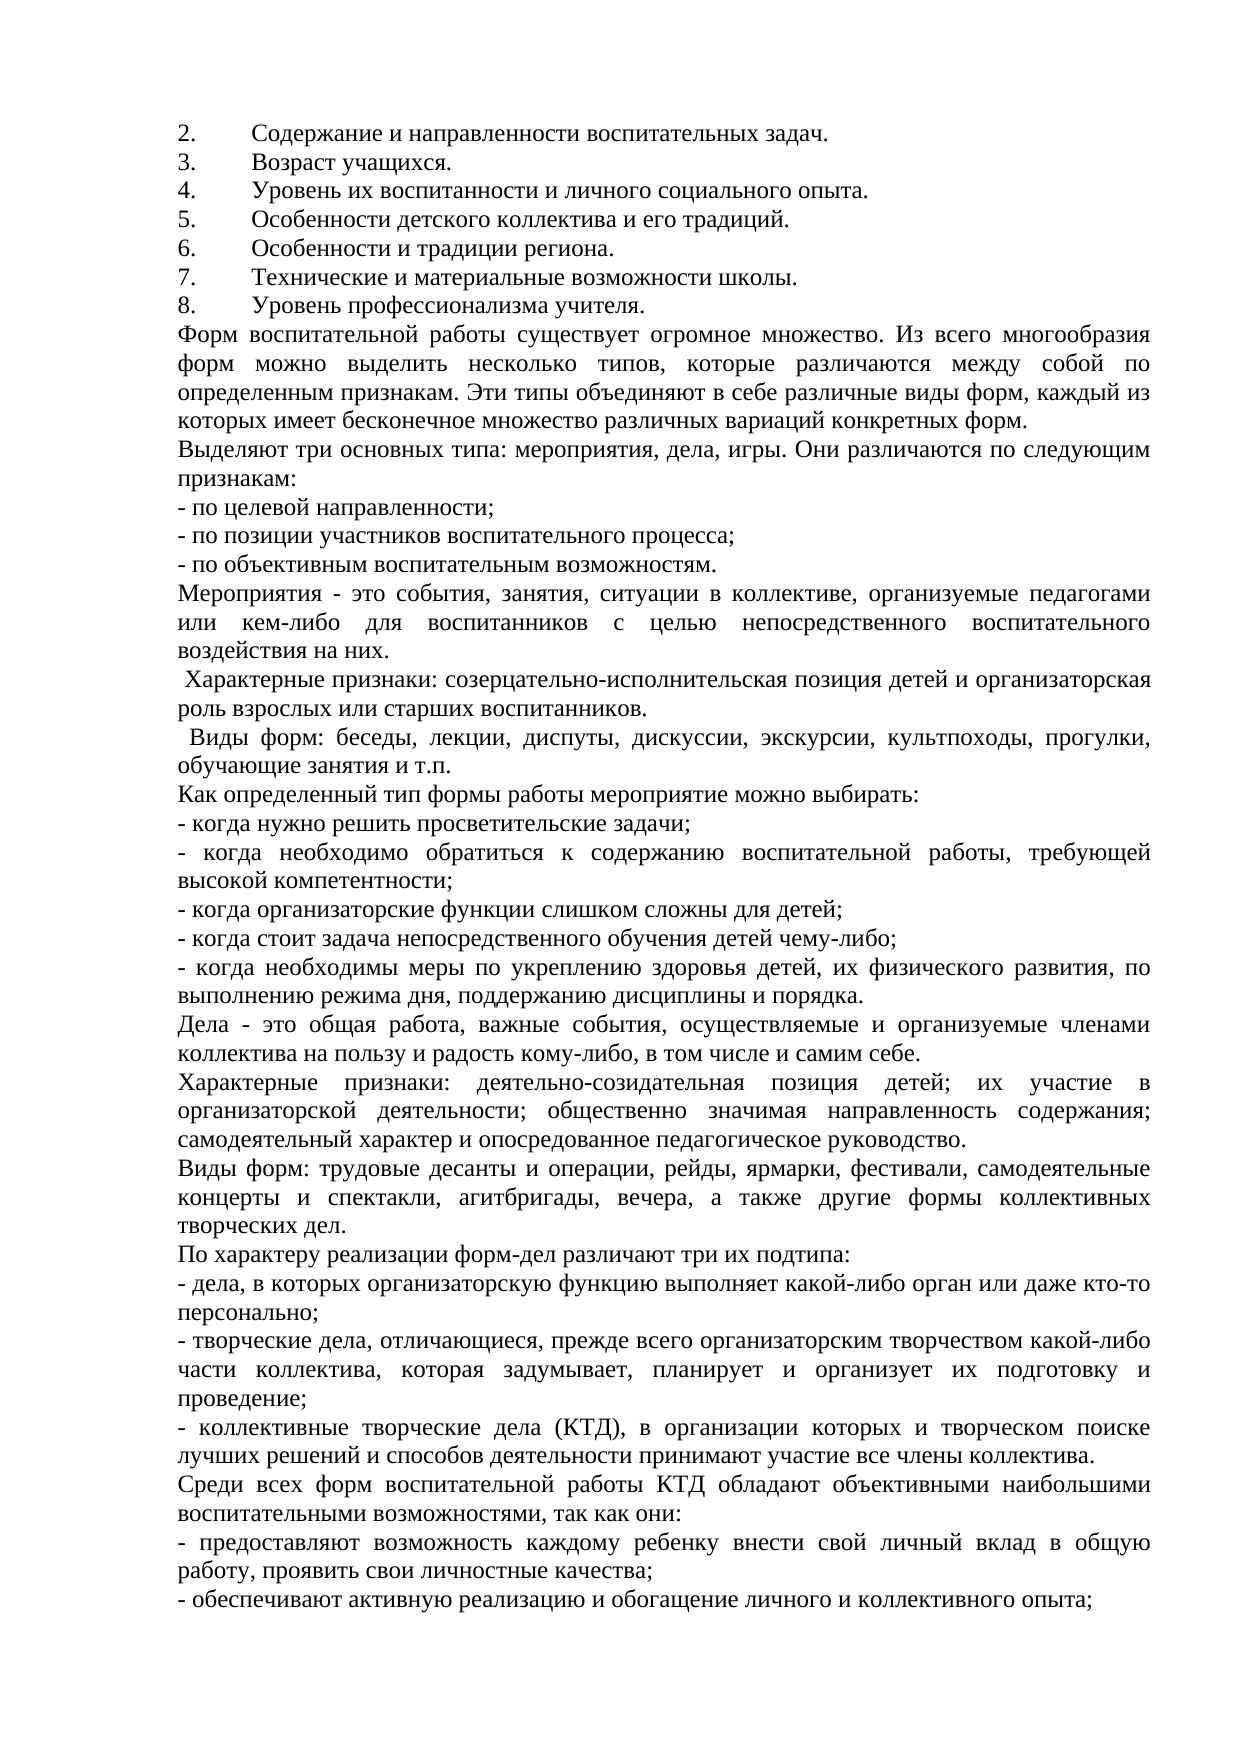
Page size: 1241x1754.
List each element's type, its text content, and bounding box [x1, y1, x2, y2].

text - обеспечивают активную реализацию и обогащение личного и коллективного опыта; [177, 1584, 1152, 1613]
text - по позиции участников воспитательного процесса; [177, 521, 1152, 549]
text - когда организаторские функции слишком сложны для детей; [177, 894, 1152, 923]
text 8. Уровень профессионализма учителя. [177, 291, 1152, 319]
text - по объективным воспитательным возможностям. [177, 549, 1152, 578]
text - когда стоит задача непосредственного обучения детей чему-либо; [177, 923, 1152, 952]
text - коллективные творческие дела (КТД), в организации которых и творческом поиске лучших решений и способов деятельности принимают участие все члены коллектива. [177, 1412, 1152, 1469]
text 5. Особенности детского коллектива и его традиций. [177, 204, 1152, 233]
text 6. Особенности и традиции региона. [177, 233, 1152, 262]
text Форм воспитательной работы существует огромное множество. Из всего многообразия форм можно выделить несколько типов, которые различаются между собой по определенным признакам. Эти типы объединяют в себе различные виды форм, каждый из которых имеет бесконечное множество различных вариаций конкретных форм. [177, 319, 1152, 434]
text 3. Возраст учащихся. [177, 147, 1152, 176]
text - когда необходимо обратиться к содержанию воспитательной работы, требующей высокой компетентности; [177, 837, 1152, 894]
text Среди всех форм воспитательной работы КТД обладают объективными наибольшими воспитательными возможностями, так как они: [177, 1469, 1152, 1527]
text Виды форм: беседы, лекции, диспуты, дискуссии, экскурсии, культпоходы, прогулки, обучающие занятия и т.п. [177, 722, 1152, 779]
text - дела, в которых организаторскую функцию выполняет какой-либо орган или даже кто-то персонально; [177, 1268, 1152, 1326]
text Характерные признаки: созерцательно-исполнительская позиция детей и организаторская роль взрослых или старших воспитанников. [177, 664, 1152, 722]
text Как определенный тип формы работы мероприятие можно выбирать: [177, 779, 1152, 808]
text Характерные признаки: деятельно-созидательная позиция детей; их участие в организаторской деятельности; общественно значимая направленность содержания; самодеятельный характер и опосредованное педагогическое руководство. [177, 1067, 1152, 1153]
text Дела - это общая работа, важные события, осуществляемые и организуемые членами коллектива на пользу и радость кому-либо, в том числе и самим себе. [177, 1009, 1152, 1067]
text 7. Технические и материальные возможности школы. [177, 262, 1152, 291]
text Виды форм: трудовые десанты и операции, рейды, ярмарки, фестивали, самодеятельные концерты и спектакли, агитбригады, вечера, а также другие формы коллективных творческих дел. [177, 1153, 1152, 1239]
text Мероприятия - это события, занятия, ситуации в коллективе, организуемые педагогами или кем-либо для воспитанников с целью непосредственного воспитательного воздействия на них. [177, 578, 1152, 664]
text 4. Уровень их воспитанности и личного социального опыта. [177, 176, 1152, 204]
text - предоставляют возможность каждому ребенку внести свой личный вклад в общую работу, проявить свои личностные качества; [177, 1527, 1152, 1584]
text Выделяют три основных типа: мероприятия, дела, игры. Они различаются по следующим признакам: [177, 434, 1152, 492]
text 2. Содержание и направленности воспитательных задач. [177, 118, 1152, 147]
text - творческие дела, отличающиеся, прежде всего организаторским творчеством какой-либо части коллектива, которая задумывает, планирует и организует их подготовку и проведение; [177, 1326, 1152, 1412]
text - по целевой направленности; [177, 492, 1152, 521]
text - когда нужно решить просветительские задачи; [177, 808, 1152, 837]
text - когда необходимы меры по укреплению здоровья детей, их физического развития, по выполнению режима дня, поддержанию дисциплины и порядка. [177, 952, 1152, 1009]
text По характеру реализации форм-дел различают три их подтипа: [177, 1239, 1152, 1268]
